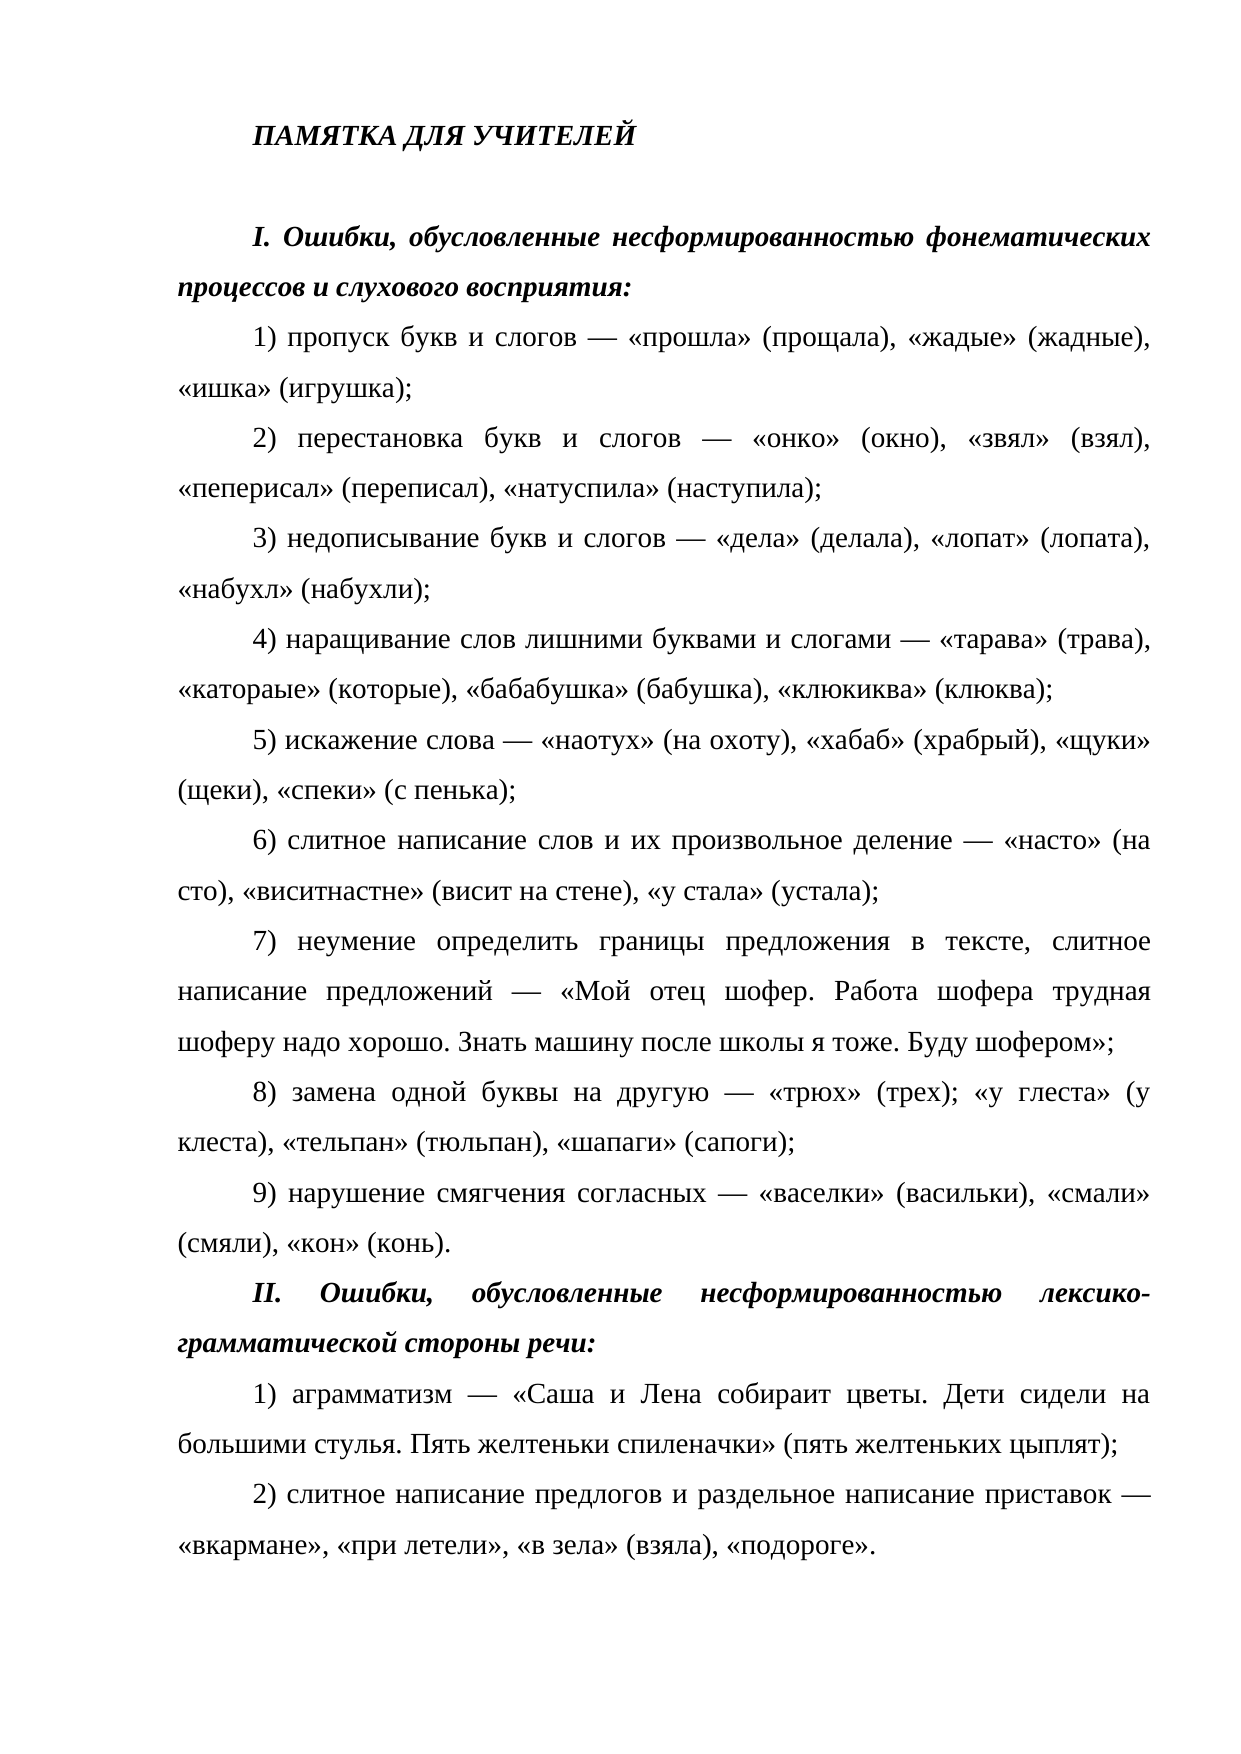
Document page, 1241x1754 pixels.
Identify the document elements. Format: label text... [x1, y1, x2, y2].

text 3) недописывание букв и слогов — «дела» (делала), «лопат» (лопата), «набухл» (набухли); [177, 521, 1152, 604]
text 9) нарушение смягчения согласных — «васелки» (васильки), «смали» (смяли), «кон» (конь). [177, 1175, 1152, 1258]
text ПАМЯТКА ДЛЯ УЧИТЕЛЕЙ [177, 118, 1152, 152]
text 6) слитное написание слов и их произвольное деление — «насто» (на сто), «виситнастне» (висит на стене), «у стала» (устала); [177, 822, 1152, 906]
text 4) наращивание слов лишними буквами и слогами — «тарава» (трава), «катораые» (которые), «бабабушка» (бабушка), «клюкиква» (клюква); [177, 621, 1152, 705]
text II. Ошибки, обусловленные несформированностью лексико-грамматической стороны речи: [177, 1275, 1152, 1359]
text 7) неумение определить границы предложения в тексте, слитное написание предложений — «Мой отец шофер. Работа шофера трудная шоферу надо хорошо. Знать машину после школы я тоже. Буду шофером»; [177, 923, 1152, 1057]
text 5) искажение слова — «наотух» (на охоту), «хабаб» (храбрый), «щуки» (щеки), «спеки» (с пенька); [177, 722, 1152, 806]
text 1) аграмматизм — «Саша и Лена собираит цветы. Дети сидели на большими стулья. Пять желтеньки спиленачки» (пять желтеньких цыплят); [177, 1376, 1152, 1460]
text 2) слитное написание предлогов и раздельное написание приставок — «вкармане», «при летели», «в зела» (взяла), «подороге». [177, 1477, 1152, 1560]
text 8) замена одной буквы на другую — «трюх» (трех); «у глеста» (у клеста), «тельпан» (тюльпан), «шапаги» (сапоги); [177, 1074, 1152, 1158]
text 2) перестановка букв и слогов — «онко» (окно), «звял» (взял), «пеперисал» (переписал), «натуспила» (наступила); [177, 420, 1152, 504]
text 1) пропуск букв и слогов — «прошла» (прощала), «жадые» (жадные), «ишка» (игрушка); [177, 319, 1152, 403]
text I. Ошибки, обусловленные несформированностью фонематических процессов и слухового восприятия: [177, 219, 1152, 303]
